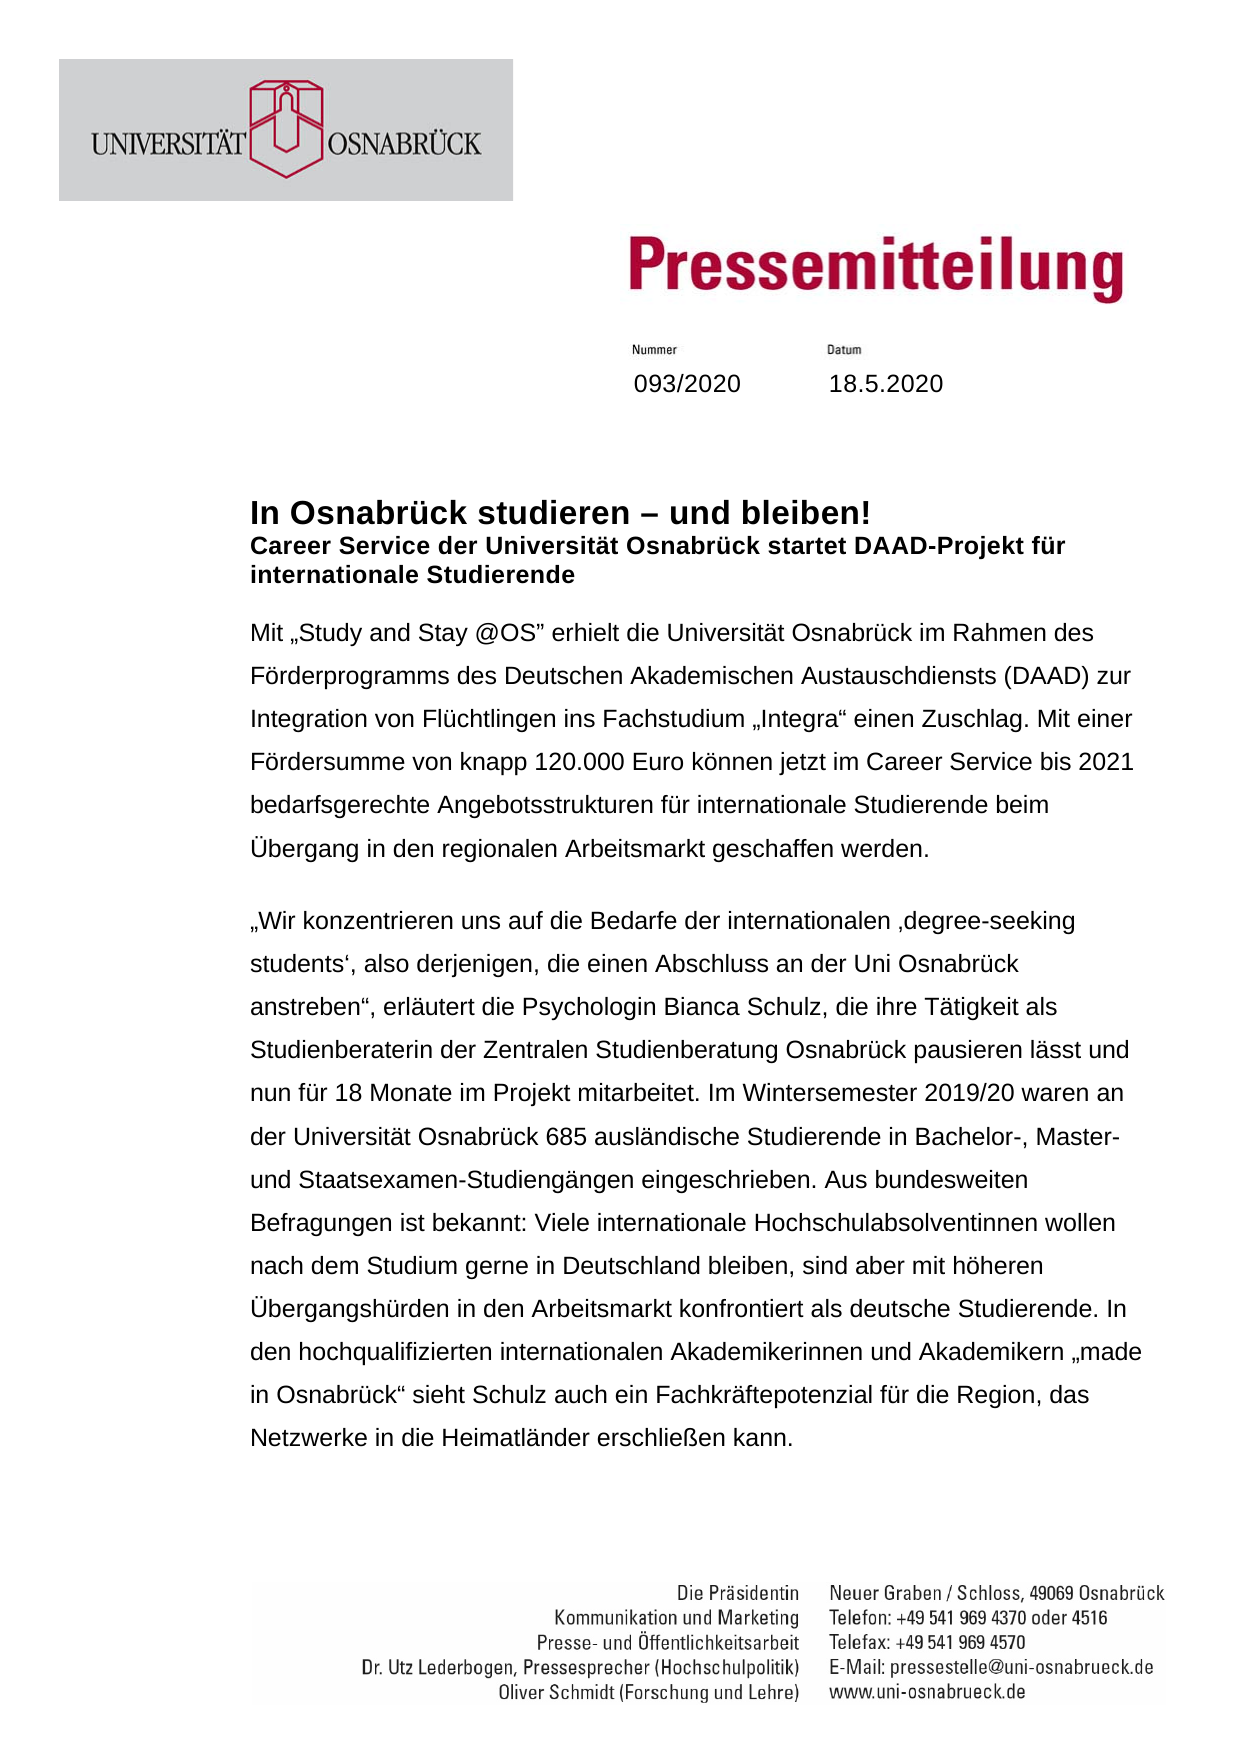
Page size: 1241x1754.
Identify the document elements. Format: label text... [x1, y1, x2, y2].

text 093/2020 18.5.2020 [634, 369, 1152, 398]
picture [620, 224, 1129, 360]
text Mit „Study and Stay @OS” erhielt die Universität Osnabrück im Rahmen des Förderprogramms des Deutschen Akademischen Austauschdiensts (DAAD) zur Integration von Flüchtlingen ins Fachstudium „Integra“ einen Zuschlag. Mit einer Fördersumme von knapp 120.000 Euro können jetzt im Career Service bis 2021 bedarfsgerechte Angebotsstrukturen für internationale Studierende beim Übergang in den regionalen Arbeitsmarkt geschaffen werden. [250, 618, 1152, 862]
text In Osnabrück studieren – und bleiben! Career Service der Universität Osnabrück startet DAAD-Projekt für internationale Studierende [250, 493, 1152, 589]
picture [59, 59, 514, 201]
text „Wir konzentrieren uns auf die Bedarfe der internationalen ‚degree-seeking students‘, also derjenigen, die einen Abschluss an der Uni Osnabrück anstreben“, erläutert die Psychologin Bianca Schulz, die ihre Tätigkeit als Studienberaterin der Zentralen Studienberatung Osnabrück pausieren lässt und nun für 18 Monate im Projekt mitarbeitet. Im Wintersemester 2019/20 waren an der Universität Osnabrück 685 ausländische Studierende in Bachelor-, Master- und Staatsexamen-Studiengängen eingeschrieben. Aus bundesweiten Befragungen ist bekannt: Viele internationale Hochschulabsolventinnen wollen nach dem Studium gerne in Deutschland bleiben, sind aber mit höheren Übergangshürden in den Arbeitsmarkt konfrontiert als deutsche Studierende. In den hochqualifizierten internationalen Akademikerinnen und Akademikern „made in Osnabrück“ sieht Schulz auch ein Fachkräftepotenzial für die Region, das Netzwerke in die Heimatländer erschließen kann. [250, 906, 1152, 1452]
picture [252, 1582, 1167, 1705]
